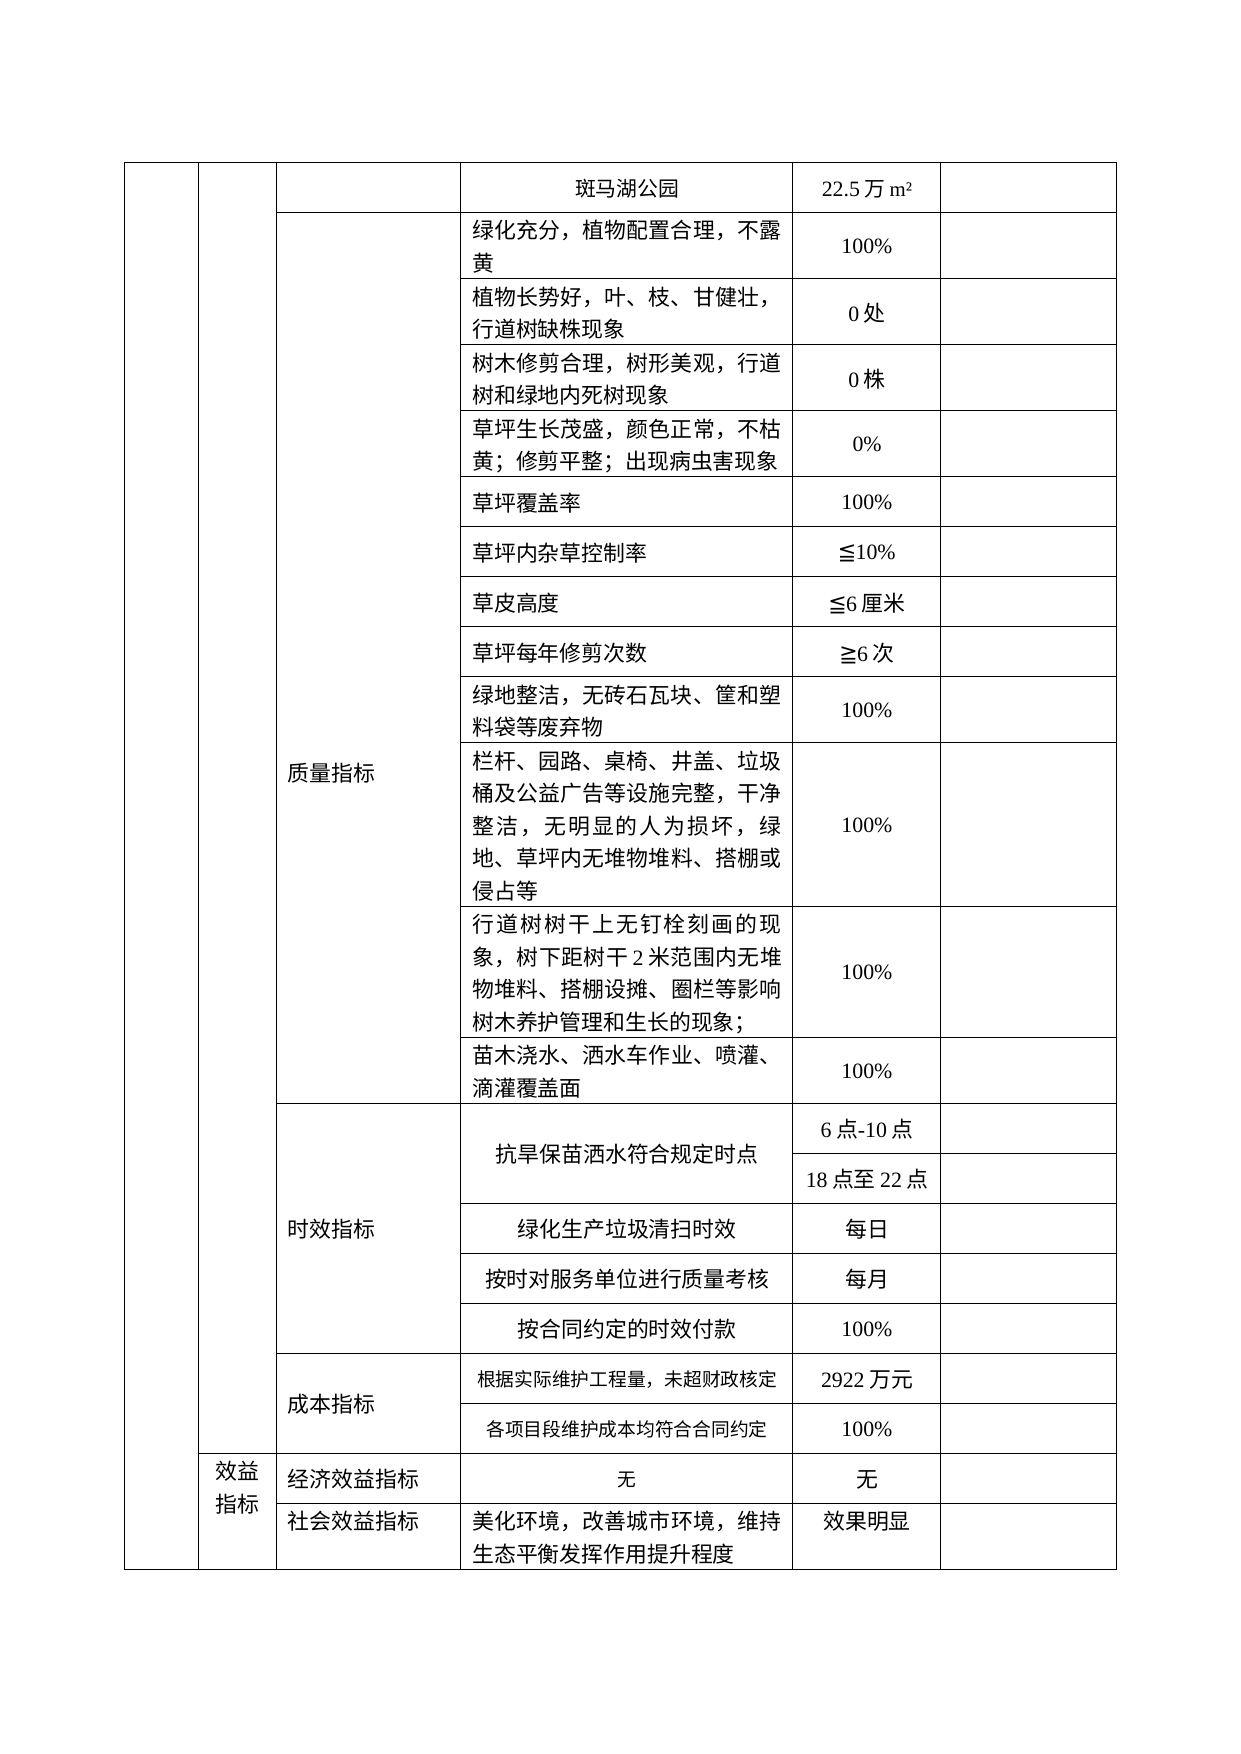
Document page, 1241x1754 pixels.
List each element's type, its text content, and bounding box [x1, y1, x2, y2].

table_cell 经济效益指标 [277, 1454, 460, 1503]
table_cell [941, 1404, 1116, 1453]
table_cell 绿化充分，植物配置合理，不露黄 [461, 213, 792, 278]
table_cell [941, 1254, 1116, 1303]
table_cell 草皮高度 [461, 577, 792, 626]
table_cell 100% [793, 1404, 940, 1453]
table_cell 各项目段维护成本均符合合同约定 [461, 1404, 792, 1453]
table_cell 100% [793, 477, 940, 526]
table_cell 无 [461, 1454, 792, 1503]
table_cell [941, 1354, 1116, 1403]
table_cell 根据实际维护工程量，未超财政核定 [461, 1354, 792, 1403]
table_cell 100% [793, 907, 940, 1037]
table_cell 栏杆、园路、桌椅、井盖、垃圾桶及公益广告等设施完整，干净整洁，无明显的人为损坏，绿地、草坪内无堆物堆料、搭棚或侵占等 [461, 743, 792, 906]
table_cell [941, 1154, 1116, 1203]
table_cell 100% [793, 1304, 940, 1353]
table_cell 18点至22点 [793, 1154, 940, 1203]
table_cell [941, 1504, 1116, 1569]
table_cell 树木修剪合理，树形美观，行道树和绿地内死树现象 [461, 345, 792, 410]
table_cell [941, 163, 1116, 212]
table_cell [941, 345, 1116, 410]
table_cell [941, 527, 1116, 576]
table_cell 按合同约定的时效付款 [461, 1304, 792, 1353]
table_cell [941, 279, 1116, 344]
table_cell [941, 213, 1116, 278]
table_cell 22.5万m² [793, 163, 940, 212]
table_cell 100% [793, 1038, 940, 1103]
table_cell 无 [793, 1454, 940, 1503]
table_cell [941, 1304, 1116, 1353]
table_cell [941, 477, 1116, 526]
table_cell [941, 743, 1116, 906]
table_cell 草坪覆盖率 [461, 477, 792, 526]
table_cell 按时对服务单位进行质量考核 [461, 1254, 792, 1303]
table_cell ≧6次 [793, 627, 940, 676]
table_cell 0株 [793, 345, 940, 410]
table_cell 成本指标 [277, 1354, 460, 1453]
table_cell [941, 677, 1116, 742]
table_cell 苗木浇水、洒水车作业、喷灌、滴灌覆盖面 [461, 1038, 792, 1103]
table_cell 美化环境，改善城市环境，维持生态平衡发挥作用提升程度 [461, 1504, 792, 1569]
table_cell 行道树树干上无钉栓刻画的现象，树下距树干2米范围内无堆物堆料、搭棚设摊、圈栏等影响树木养护管理和生长的现象； [461, 907, 792, 1037]
table_cell 100% [793, 213, 940, 278]
table_cell 草坪每年修剪次数 [461, 627, 792, 676]
table_cell 100% [793, 743, 940, 906]
table_cell [941, 1038, 1116, 1103]
table_cell 时效指标 [277, 1104, 460, 1353]
table_cell 效果明显 [793, 1504, 940, 1569]
table_cell [941, 627, 1116, 676]
table_cell 绿地整洁，无砖石瓦块、筐和塑料袋等废弃物 [461, 677, 792, 742]
table_cell [941, 1454, 1116, 1503]
table_cell [941, 1104, 1116, 1153]
table_cell 质量指标 [277, 213, 460, 1103]
table_cell 抗旱保苗洒水符合规定时点 [461, 1104, 792, 1203]
table_cell 斑马湖公园 [461, 163, 792, 212]
table_cell 草坪生长茂盛，颜色正常，不枯黄；修剪平整；出现病虫害现象 [461, 411, 792, 476]
table_cell 草坪内杂草控制率 [461, 527, 792, 576]
table_cell 0处 [793, 279, 940, 344]
table_cell 每日 [793, 1204, 940, 1253]
table_cell 绿化生产垃圾清扫时效 [461, 1204, 792, 1253]
table_cell 效益指标 [199, 1454, 276, 1569]
table_cell 2922万元 [793, 1354, 940, 1403]
table_cell [941, 577, 1116, 626]
table_cell ≦6厘米 [793, 577, 940, 626]
table_cell [941, 411, 1116, 476]
table_cell 社会效益指标 [277, 1504, 460, 1569]
table_cell 植物长势好，叶、枝、甘健壮，行道树缺株现象 [461, 279, 792, 344]
table_cell 0% [793, 411, 940, 476]
table_cell [941, 907, 1116, 1037]
table_cell 每月 [793, 1254, 940, 1303]
table_cell ≦10% [793, 527, 940, 576]
table_cell 100% [793, 677, 940, 742]
table_cell 6点-10点 [793, 1104, 940, 1153]
table_cell [941, 1204, 1116, 1253]
